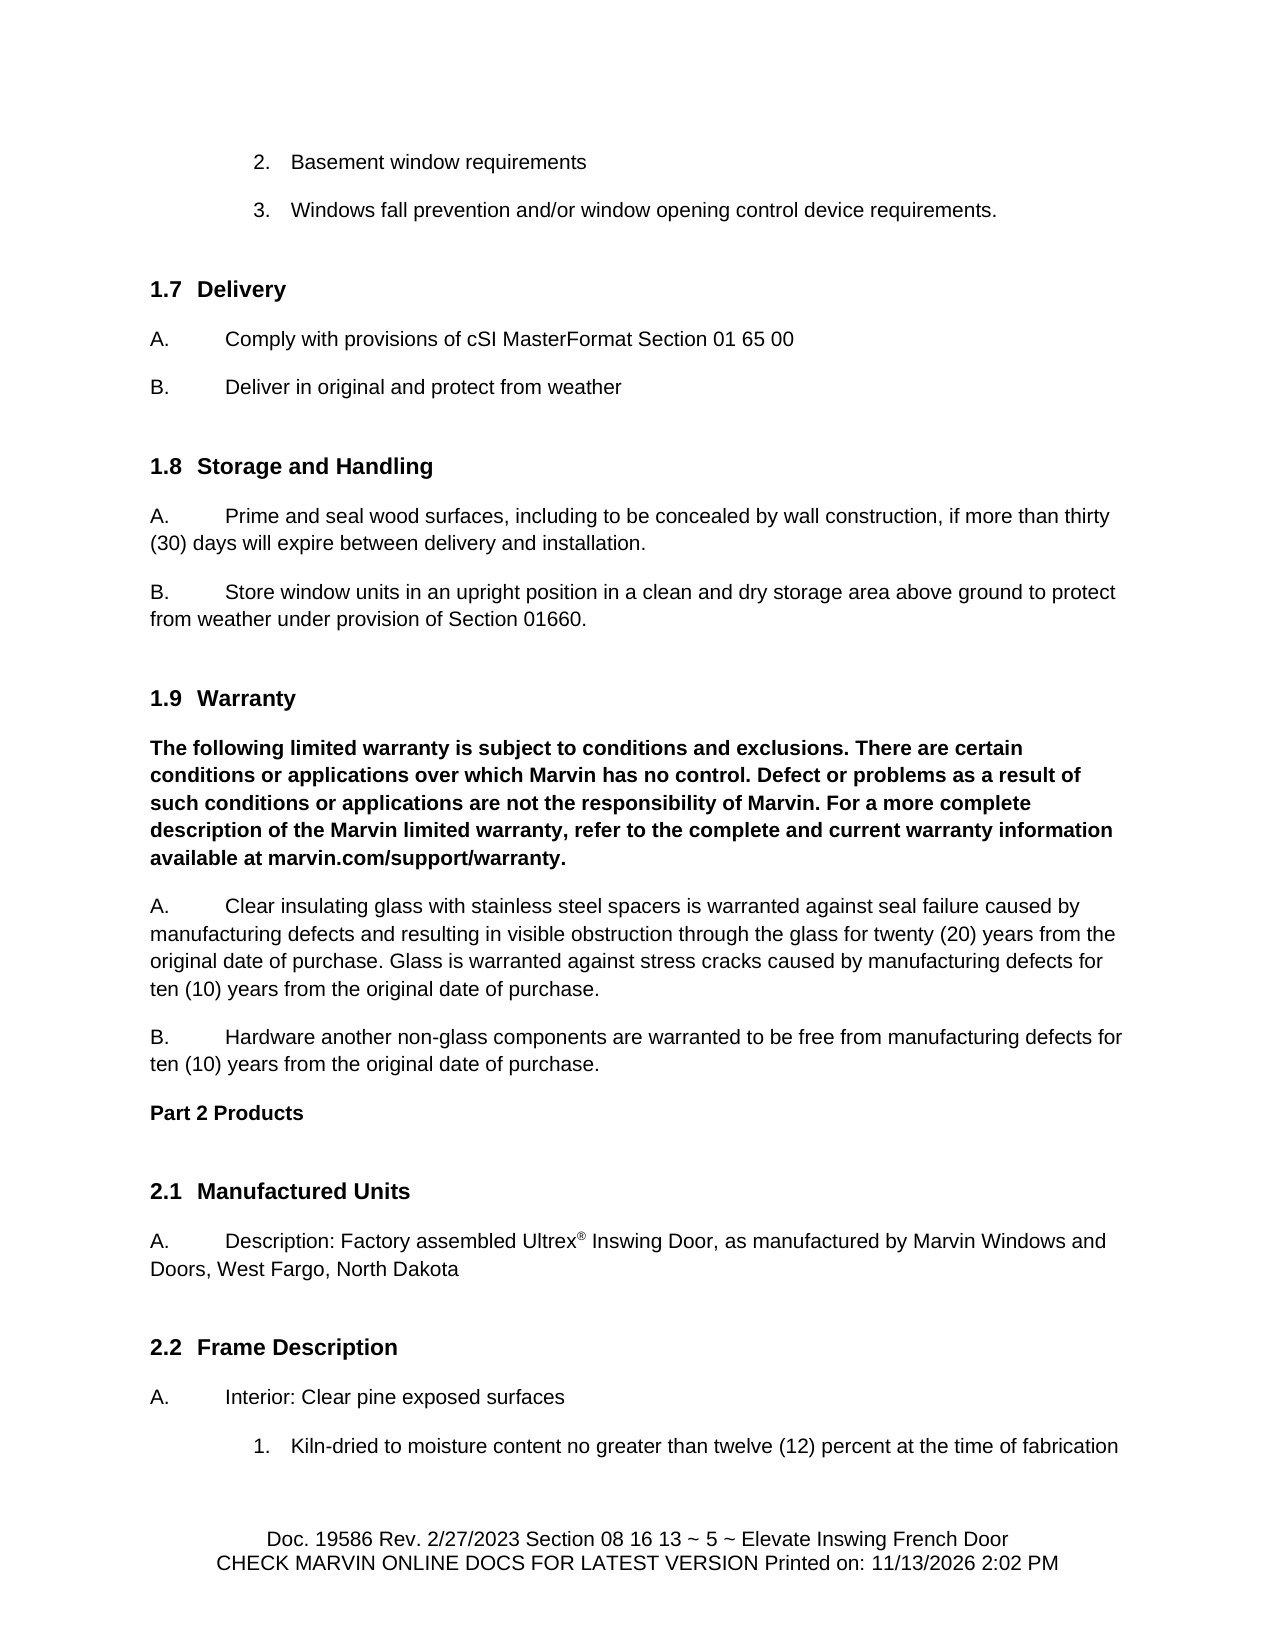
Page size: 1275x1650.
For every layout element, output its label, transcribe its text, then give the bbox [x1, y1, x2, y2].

subtitle Clear insulating glass with stainless steel spacers is warranted against seal failure caused by manufacturing defects and resulting in visible obstruction through the glass for twenty (20) years from the original date of purchase. Glass is warranted against stress cracks caused by manufacturing defects for ten (10) years from the original date of purchase. [150, 894, 1125, 1000]
subtitle Interior: Clear pine exposed surfaces [150, 1385, 1125, 1409]
subtitle Prime and seal wood surfaces, including to be concealed by wall construction, if more than thirty (30) days will expire between delivery and installation. [150, 504, 1125, 555]
subtitle Description: Factory assembled Ultrex® Inswing Door, as manufactured by Marvin Windows and Doors, West Fargo, North Dakota [150, 1229, 1125, 1281]
subtitle Delivery [150, 276, 1125, 302]
subtitle Part 2 Products [150, 1101, 1125, 1124]
subtitle Deliver in original and protect from weather [150, 375, 1125, 399]
subtitle Frame Description [150, 1334, 1125, 1361]
subtitle Kiln-dried to moisture content no greater than twelve (12) percent at the time of fabrication [253, 1433, 1125, 1457]
subtitle Basement window requirements [253, 150, 1125, 174]
subtitle Manufactured Units [150, 1178, 1125, 1204]
subtitle Hardware another non-glass components are warranted to be free from manufacturing defects for ten (10) years from the original date of purchase. [150, 1025, 1125, 1076]
subtitle Warranty [150, 684, 1125, 711]
subtitle Windows fall prevention and/or window opening control device requirements. [253, 198, 1125, 222]
subtitle Comply with provisions of cSI MasterFormat Section 01 65 00 [150, 327, 1125, 351]
subtitle Store window units in an upright position in a clean and dry storage area above ground to protect from weather under provision of Section 01660. [150, 579, 1125, 631]
subtitle The following limited warranty is subject to conditions and exclusions. There are certain conditions or applications over which Marvin has no control. Defect or problems as a result of such conditions or applications are not the responsibility of Marvin. For a more complete description of the Marvin limited warranty, refer to the complete and current warranty information available at marvin.com/support/warranty. [150, 736, 1125, 869]
subtitle Storage and Handling [150, 453, 1125, 479]
